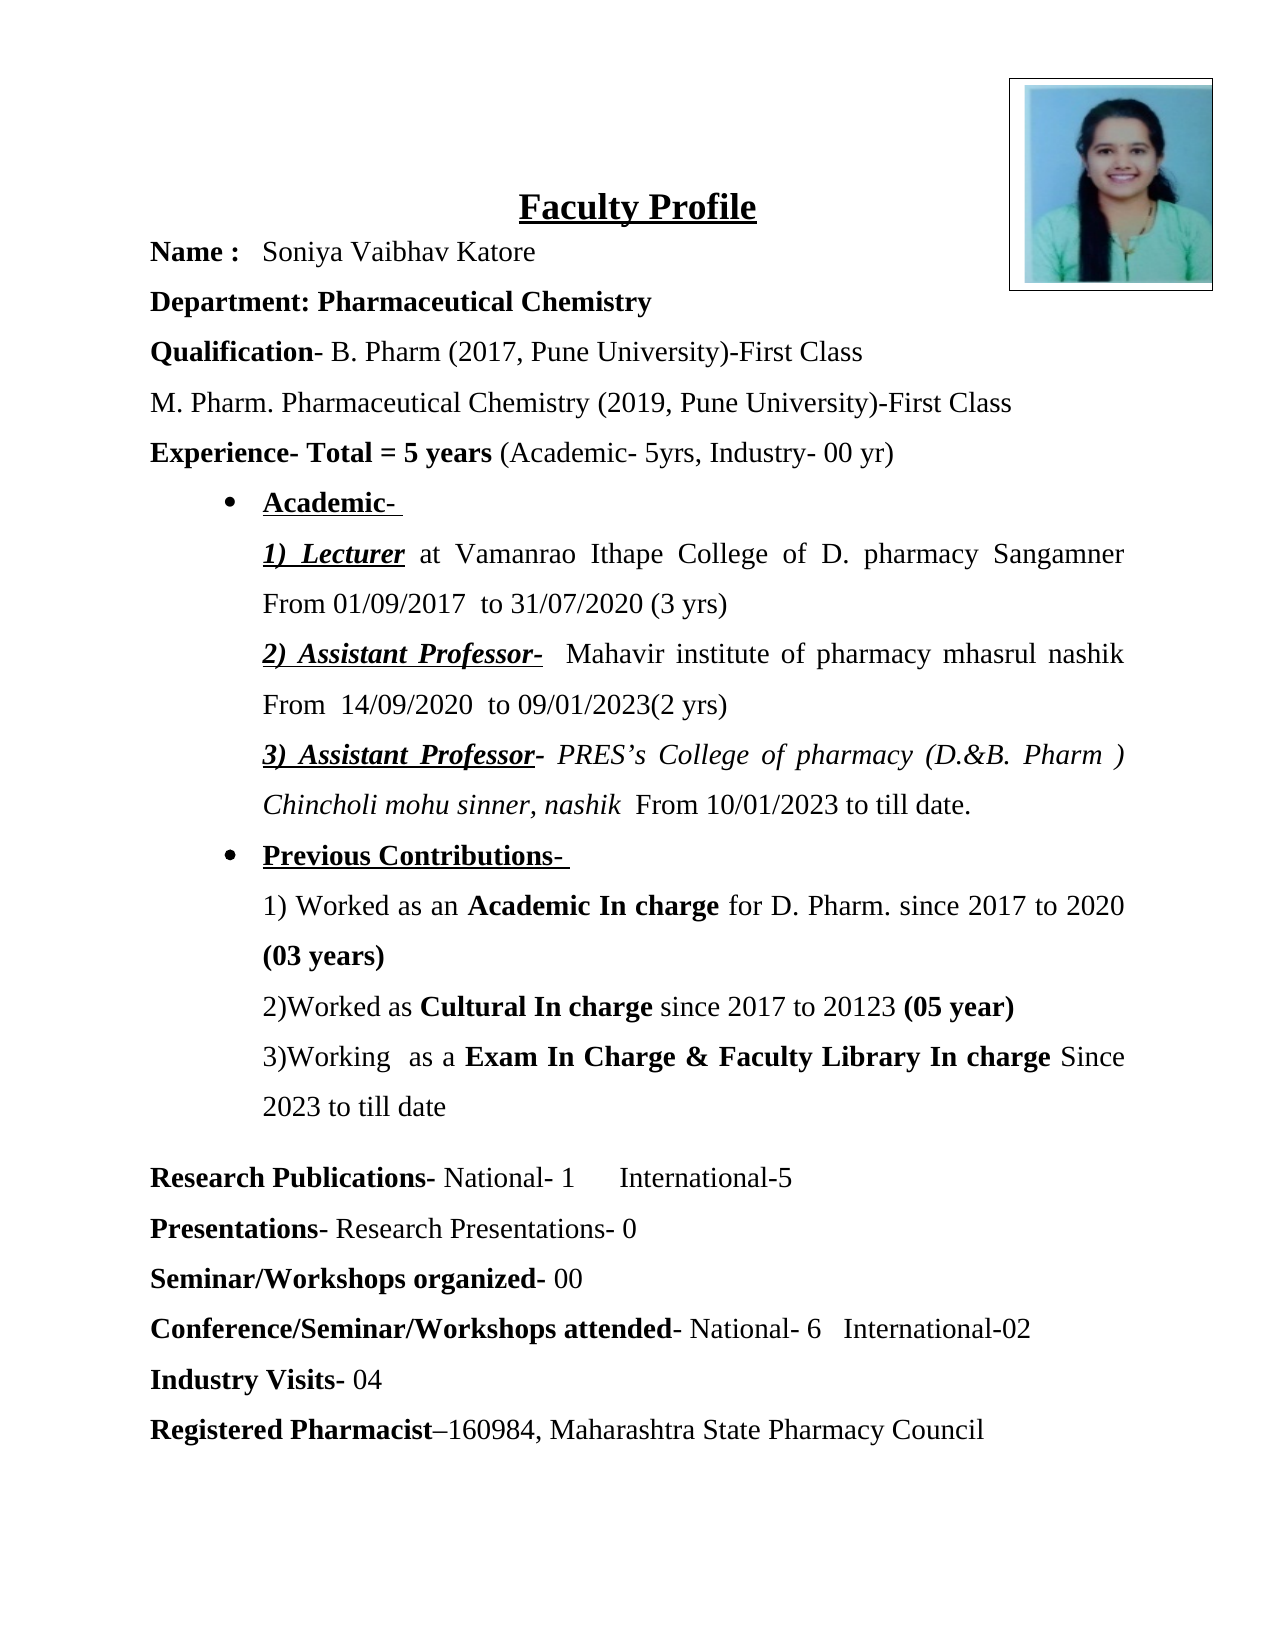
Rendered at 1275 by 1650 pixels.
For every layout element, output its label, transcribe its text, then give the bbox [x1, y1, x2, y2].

picture [1024, 85, 1212, 283]
text Presentations- Research Presentations- 0 [150, 1211, 1125, 1244]
list Previous Contributions- [225, 838, 1125, 871]
list Academic- [225, 486, 1125, 519]
text Research Publications- National- 1 International-5 [150, 1161, 1125, 1194]
text Conference/Seminar/Workshops attended- National- 6 International-02 [150, 1312, 1125, 1345]
text Industry Visits- 04 [150, 1362, 1125, 1395]
text M. Pharm. Pharmaceutical Chemistry (2019, Pune University)-First Class [150, 385, 1125, 418]
text Faculty Profile [150, 184, 1009, 227]
text Qualification- B. Pharm (2017, Pune University)-First Class [150, 334, 1125, 368]
list 1) Worked as an Academic In charge for D. Pharm. since 2017 to 2020 (03 years) [262, 888, 1125, 972]
text Seminar/Workshops organized- 00 [150, 1261, 1125, 1295]
text Department: Pharmaceutical Chemistry [150, 284, 1125, 318]
list 1) Lecturer at Vamanrao Ithape College of D. pharmacy Sangamner From 01/09/2017 to 31/07/2020 (3 yrs) [262, 536, 1125, 620]
list 3)Working as a Exam In Charge & Faculty Library In charge Since 2023 to till date [262, 1039, 1125, 1123]
list 3) Assistant Professor- PRES’s College of pharmacy (D.&B. Pharm ) Chincholi mohu sinner, nashik From 10/01/2023 to till date. [262, 737, 1125, 821]
text Registered Pharmacist–160984, Maharashtra State Pharmacy Council [150, 1412, 1125, 1446]
text Experience- Total = 5 years (Academic- 5yrs, Industry- 00 yr) [150, 435, 1125, 469]
list 2)Worked as Cultural In charge since 2017 to 20123 (05 year) [262, 989, 1125, 1022]
list 2) Assistant Professor- Mahavir institute of pharmacy mhasrul nashik From 14/09/2020 to 09/01/2023(2 yrs) [262, 637, 1125, 720]
text Name : Soniya Vaibhav Katore [150, 234, 1009, 267]
